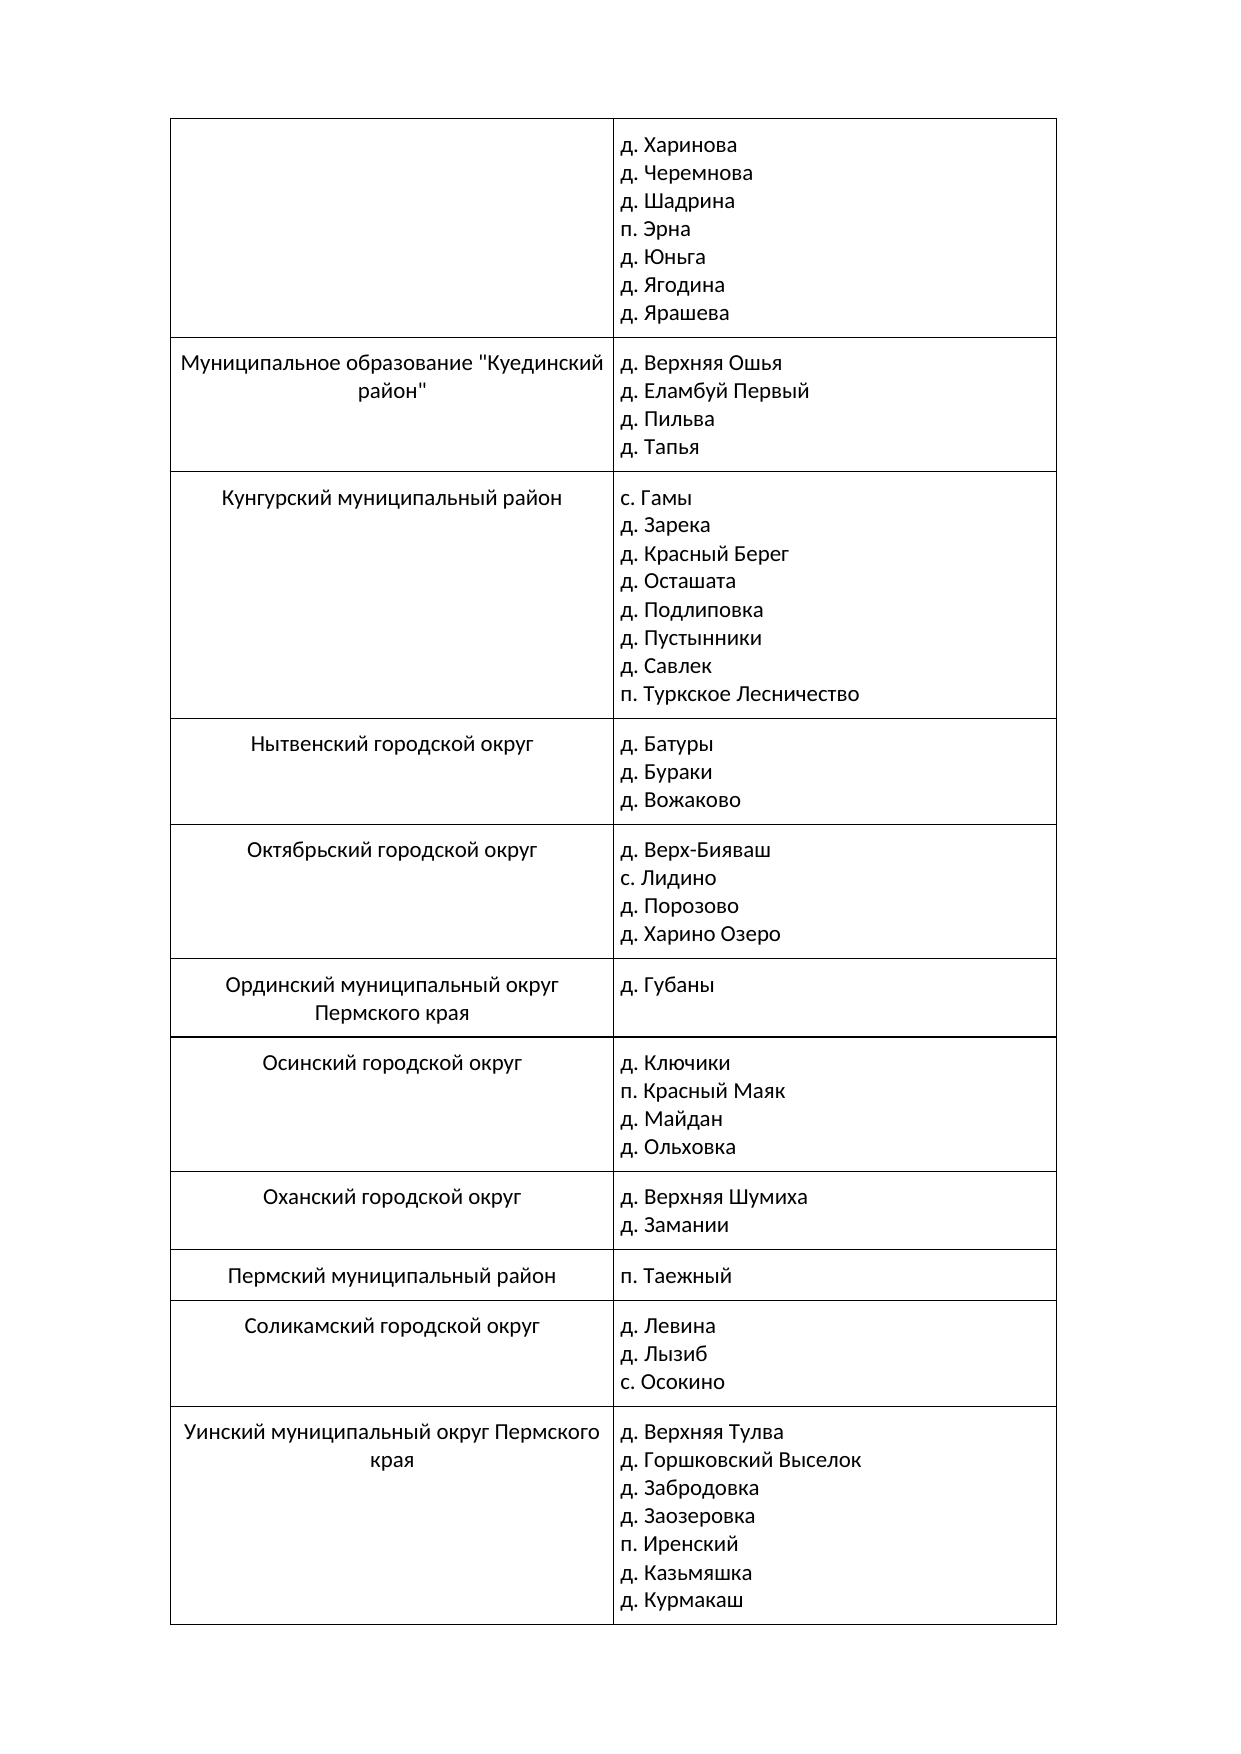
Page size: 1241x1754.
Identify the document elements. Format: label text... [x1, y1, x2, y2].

table_cell Кунгурский муниципальный район [171, 472, 613, 717]
table_cell д. Левина д. Лызиб с. Осокино [614, 1301, 1056, 1406]
table_cell д. Верхняя Шумиха д. Замании [614, 1172, 1056, 1249]
table_cell Оханский городской округ [171, 1172, 613, 1249]
table_cell Муниципальное образование "Куединский район" [171, 338, 613, 471]
table_cell Октябрьский городской округ [171, 825, 613, 958]
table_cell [614, 119, 1056, 337]
table_cell Соликамский городской округ [171, 1301, 613, 1406]
table_cell д. Верхняя Ошья д. Еламбуй Первый д. Пильва д. Тапья [614, 338, 1056, 471]
table_cell Осинский городской округ [171, 1038, 613, 1171]
table_cell д. Батуры д. Бураки д. Вожаково [614, 719, 1056, 824]
table_cell Нытвенский городской округ [171, 719, 613, 824]
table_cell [614, 1407, 1056, 1624]
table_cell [171, 119, 613, 337]
table_cell д. Ключики п. Красный Маяк д. Майдан д. Ольховка [614, 1038, 1056, 1171]
table_cell д. Верх-Бияваш с. Лидино д. Порозово д. Харино Озеро [614, 825, 1056, 958]
table_cell с. Гамы д. Зарека д. Красный Берег д. Осташата д. Подлиповка д. Пустынники д. Савлек п. Туркское Лесничество [614, 472, 1056, 717]
table_cell п. Таежный [614, 1250, 1056, 1299]
table_cell д. Губаны [614, 959, 1056, 1036]
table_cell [171, 1407, 613, 1624]
table_cell Пермский муниципальный район [171, 1250, 613, 1299]
table_cell Ординский муниципальный округ Пермского края [171, 959, 613, 1036]
